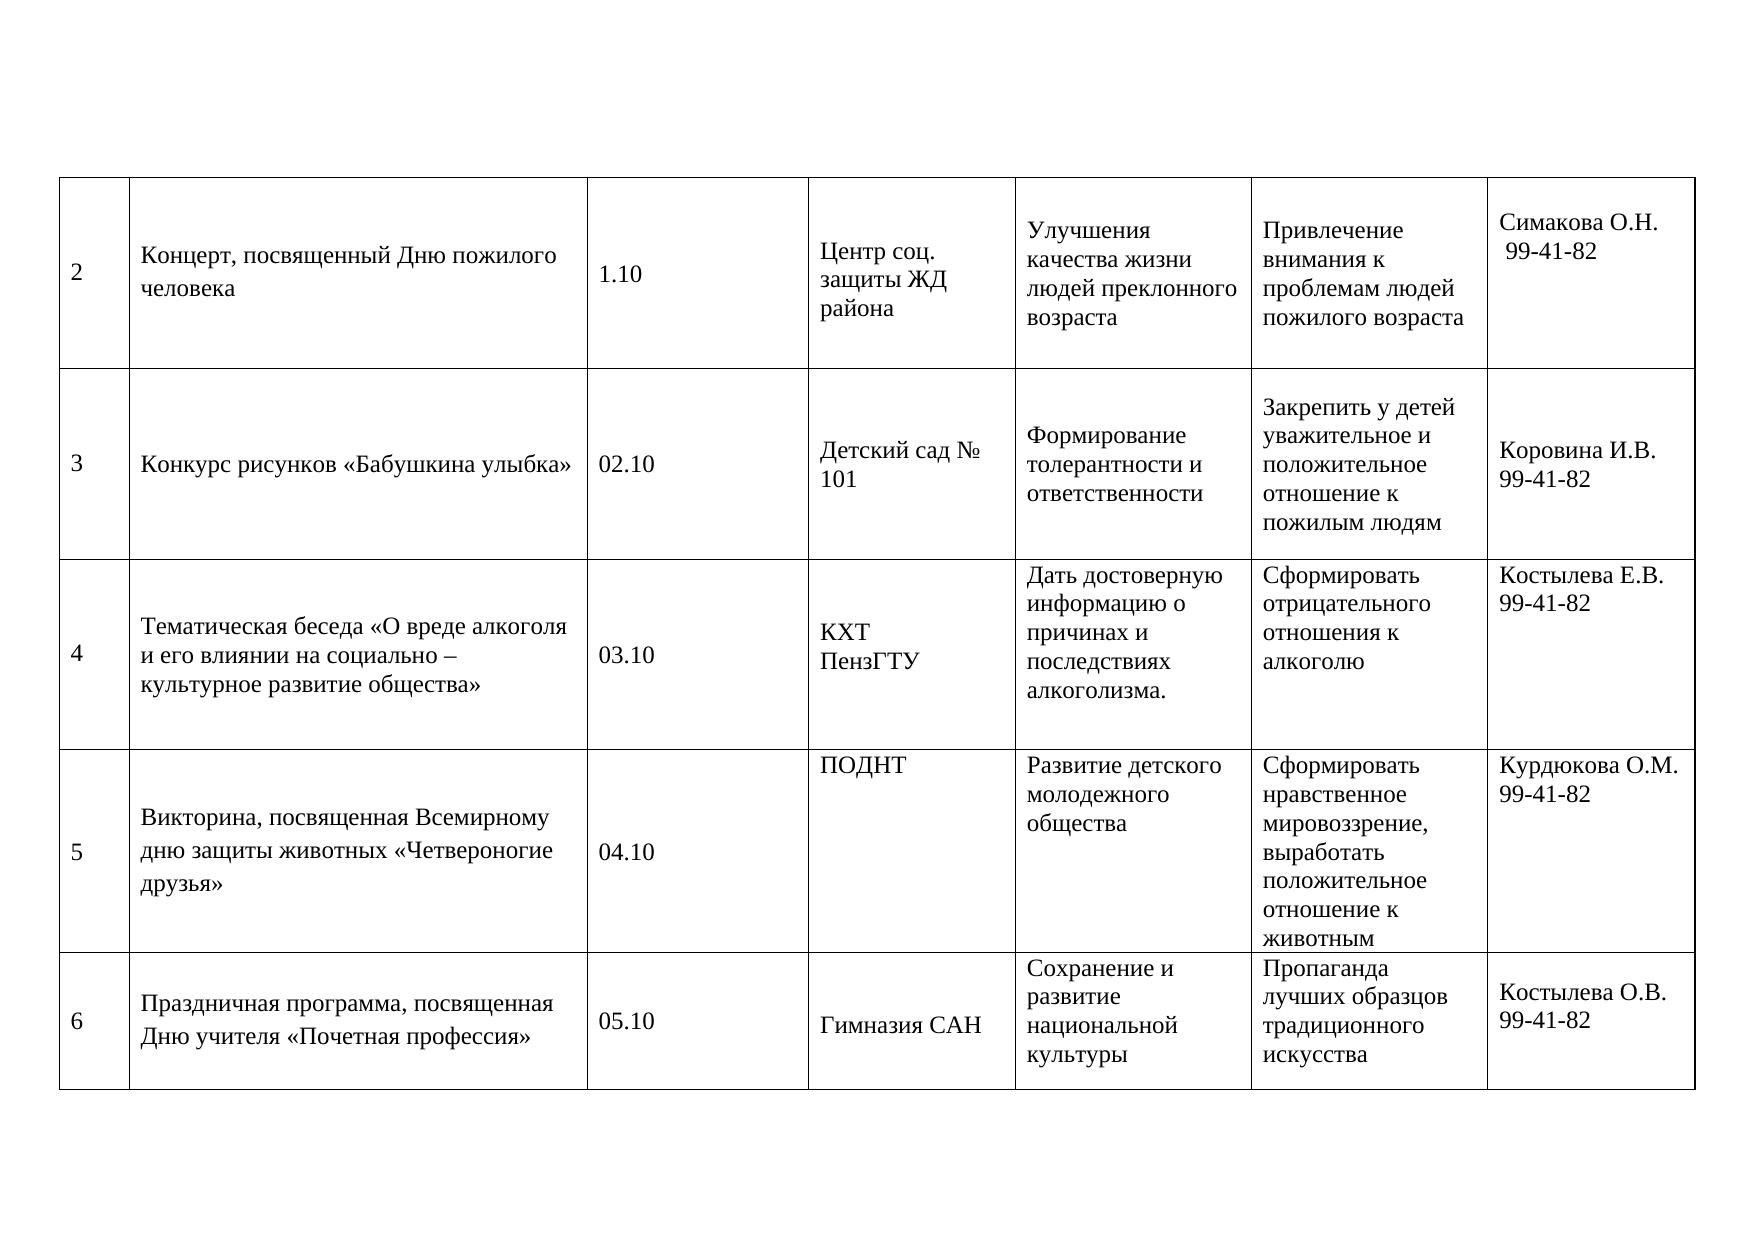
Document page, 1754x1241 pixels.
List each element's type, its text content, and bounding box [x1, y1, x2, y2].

table_cell 3 [60, 369, 129, 559]
table_cell Пропаганда лучших образцов традиционного искусства [1252, 953, 1487, 1088]
table_cell 2 [60, 178, 129, 368]
table_cell Развитие детского молодежного общества [1016, 750, 1251, 952]
table_cell ПОДНТ [809, 750, 1015, 952]
table_cell 5 [60, 750, 129, 952]
table_cell КХТ ПензГТУ [809, 560, 1015, 749]
table_cell Сформировать нравственное мировоззрение, выработать положительное отношение к животным [1252, 750, 1487, 952]
table_cell Праздничная программа, посвященная Дню учителя «Почетная профессия» [130, 953, 587, 1088]
table_cell 1.10 [588, 178, 808, 368]
table_cell 02.10 [588, 369, 808, 559]
table_cell Симакова О.Н. 99-41-82 [1488, 178, 1694, 368]
table_cell 04.10 [588, 750, 808, 952]
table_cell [1016, 178, 1251, 368]
table_cell Детский сад № 101 [809, 369, 1015, 559]
table_cell Формирование толерантности и ответственности [1016, 369, 1251, 559]
table_cell 4 [60, 560, 129, 749]
table_cell Конкурс рисунков «Бабушкина улыбка» [130, 369, 587, 559]
table_cell 6 [60, 953, 129, 1088]
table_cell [130, 178, 587, 368]
table_cell Сформировать отрицательного отношения к алкоголю [1252, 560, 1487, 749]
table_cell Тематическая беседа «О вреде алкоголя и его влиянии на социально – культурное развитие общества» [130, 560, 587, 749]
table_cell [1252, 178, 1487, 368]
table_cell Сохранение и развитие национальной культуры [1016, 953, 1251, 1088]
table_cell 05.10 [588, 953, 808, 1088]
table_cell Центр соц. защиты ЖД района [809, 178, 1015, 368]
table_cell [1488, 953, 1694, 1088]
table_cell 03.10 [588, 560, 808, 749]
table_cell Закрепить у детей уважительное и положительное отношение к пожилым людям [1252, 369, 1487, 559]
table_cell Курдюкова О.М. 99-41-82 [1488, 750, 1694, 952]
table_cell Дать достоверную информацию о причинах и последствиях алкоголизма. [1016, 560, 1251, 749]
table_cell Викторина, посвященная Всемирному дню защиты животных «Четвероногие друзья» [130, 750, 587, 952]
table_cell Коровина И.В. 99-41-82 [1488, 369, 1694, 559]
table_cell Гимназия САН [809, 953, 1015, 1088]
table_cell Костылева Е.В. 99-41-82 [1488, 560, 1694, 749]
